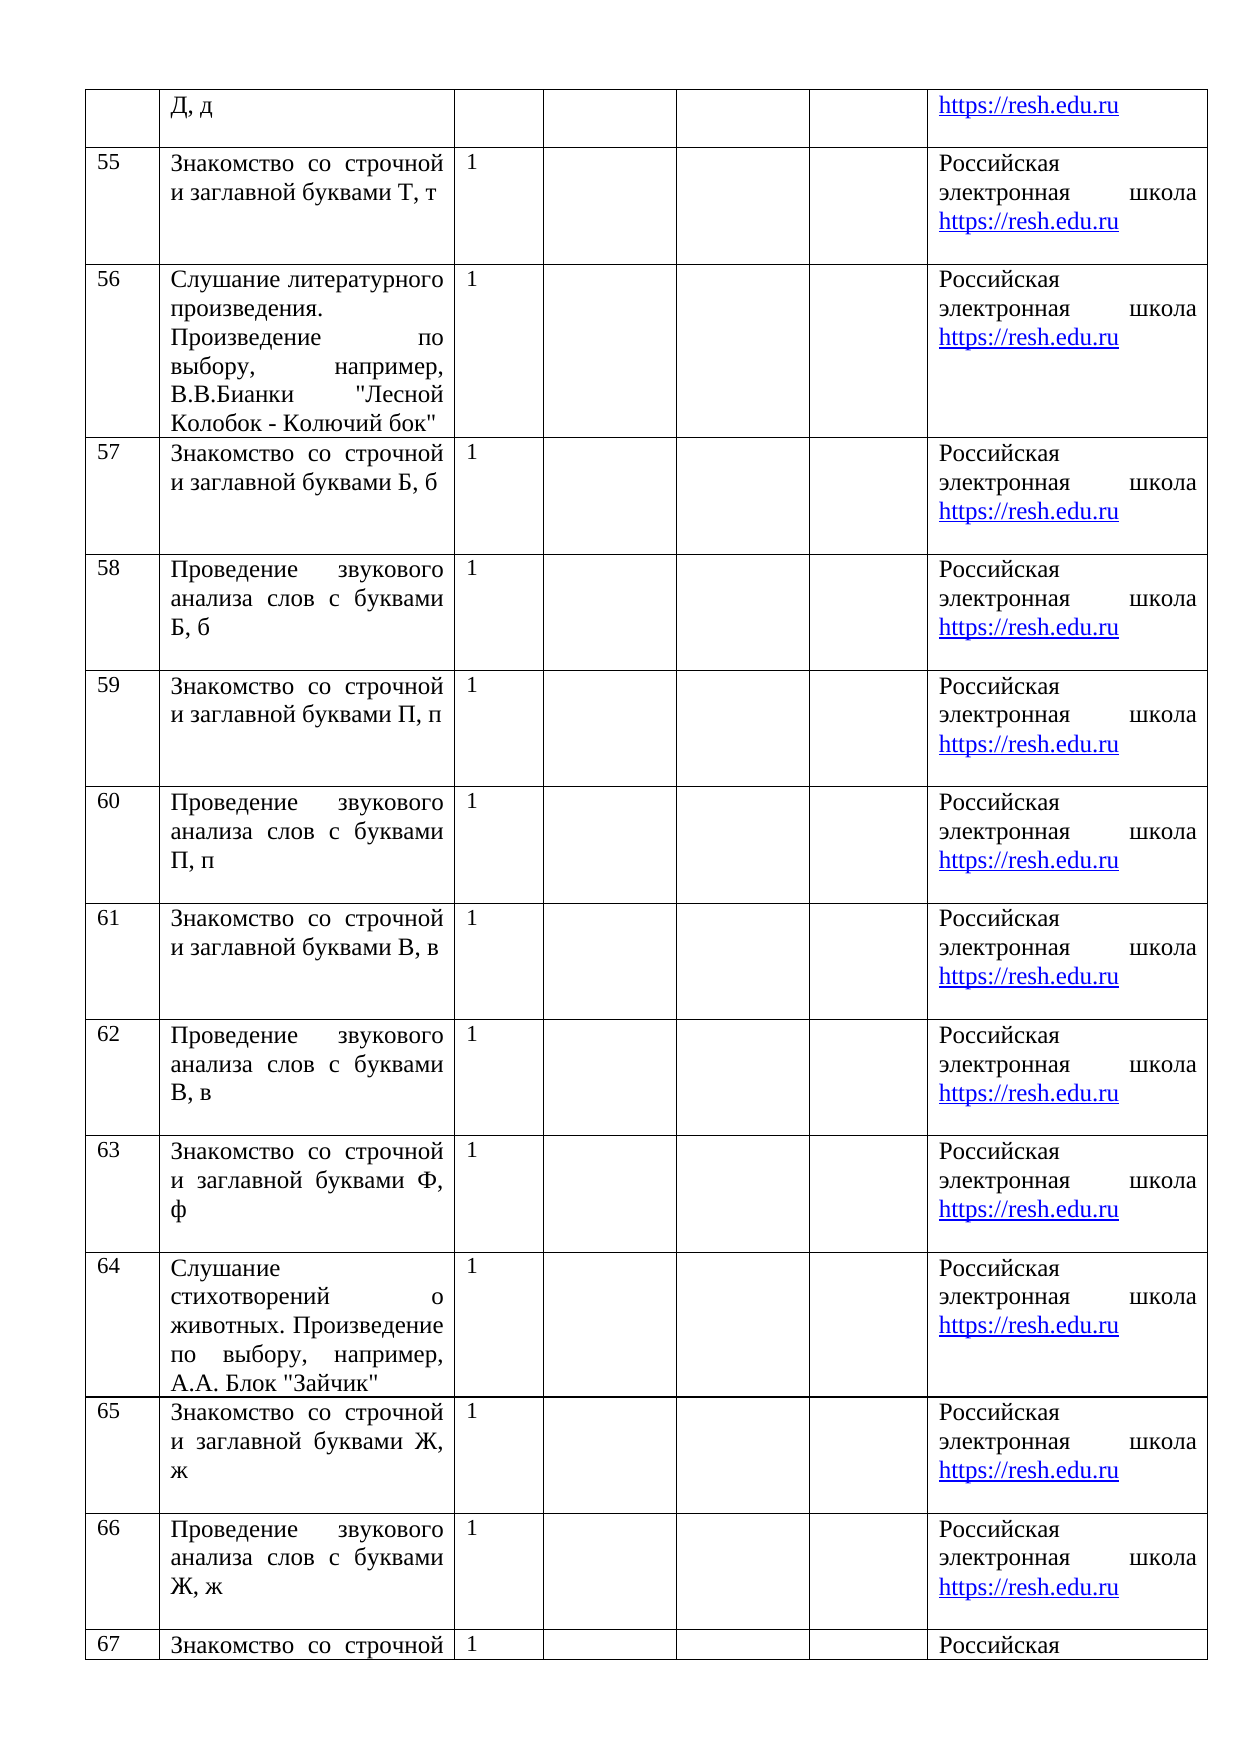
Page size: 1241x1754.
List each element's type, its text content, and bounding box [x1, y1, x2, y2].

table_cell [810, 1514, 927, 1629]
table_cell [677, 1253, 809, 1396]
table_cell 56 [86, 265, 159, 437]
table_cell 1 [455, 90, 543, 147]
table_cell [810, 438, 927, 553]
table_cell 58 [86, 555, 159, 670]
table_cell [810, 904, 927, 1019]
table_cell 1 [455, 1630, 543, 1659]
table_cell [810, 671, 927, 786]
table_cell Знакомство со строчной и заглавной буквами Т, т [160, 148, 454, 263]
table_cell 66 [86, 1514, 159, 1629]
table_cell Знакомство со строчной и заглавной буквами П, п [160, 671, 454, 786]
table_cell [544, 1630, 676, 1659]
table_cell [160, 1630, 454, 1659]
table_cell Российская электронная школа https://resh.edu.ru [928, 1020, 1207, 1135]
table_cell [677, 555, 809, 670]
table_cell 1 [455, 1020, 543, 1135]
table_cell 65 [86, 1398, 159, 1513]
table_cell [810, 148, 927, 263]
table_cell [810, 555, 927, 670]
table_cell [677, 90, 809, 147]
table_cell 1 [455, 1253, 543, 1396]
table_cell [544, 787, 676, 902]
table_cell [544, 148, 676, 263]
table_cell Проведение звукового анализа слов с буквами Ж, ж [160, 1514, 454, 1629]
table_cell [677, 265, 809, 437]
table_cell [160, 90, 454, 147]
table_cell [810, 1630, 927, 1659]
table_cell [544, 90, 676, 147]
table_cell [810, 1136, 927, 1252]
table_cell [544, 438, 676, 553]
table_cell [677, 1514, 809, 1629]
table_cell [677, 1398, 809, 1513]
table_cell Российская электронная школа https://resh.edu.ru [928, 1253, 1207, 1396]
table_cell Российская электронная школа https://resh.edu.ru [928, 671, 1207, 786]
table_cell Проведение звукового анализа слов с буквами Б, б [160, 555, 454, 670]
table_cell Знакомство со строчной и заглавной буквами Б, б [160, 438, 454, 553]
table_cell Российская электронная школа https://resh.edu.ru [928, 787, 1207, 902]
table_cell 62 [86, 1020, 159, 1135]
table_cell [677, 438, 809, 553]
table_cell [810, 1398, 927, 1513]
table_cell [810, 1253, 927, 1396]
table_cell [810, 265, 927, 437]
table_cell [544, 671, 676, 786]
table_cell 67 [86, 1630, 159, 1659]
table_cell [677, 148, 809, 263]
table_cell [544, 904, 676, 1019]
table_cell Российская электронная школа https://resh.edu.ru [928, 1136, 1207, 1252]
table_cell [810, 1020, 927, 1135]
table_cell 1 [455, 904, 543, 1019]
table_cell [810, 90, 927, 147]
table_cell Российская электронная школа https://resh.edu.ru [928, 265, 1207, 437]
table_cell Российская электронная школа https://resh.edu.ru [928, 438, 1207, 553]
table_cell 55 [86, 148, 159, 263]
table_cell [928, 1630, 1207, 1659]
table_cell [677, 1630, 809, 1659]
table_cell 54 [86, 90, 159, 147]
table_cell [544, 1398, 676, 1513]
table_cell 1 [455, 787, 543, 902]
table_cell 64 [86, 1253, 159, 1396]
table_cell Слушание литературного произведения. Произведение по выбору, например, В.В.Бианки "Лесной Колобок - Колючий бок" [160, 265, 454, 437]
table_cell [928, 90, 1207, 147]
table_cell 1 [455, 265, 543, 437]
table_cell [544, 1253, 676, 1396]
table_cell [677, 1020, 809, 1135]
table_cell Российская электронная школа https://resh.edu.ru [928, 555, 1207, 670]
table_cell 57 [86, 438, 159, 553]
table_cell Знакомство со строчной и заглавной буквами Ф, ф [160, 1136, 454, 1252]
table_cell Российская электронная школа https://resh.edu.ru [928, 904, 1207, 1019]
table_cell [928, 148, 1207, 263]
table_cell 63 [86, 1136, 159, 1252]
table_cell [677, 904, 809, 1019]
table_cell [928, 1398, 1207, 1513]
table_cell 1 [455, 1398, 543, 1513]
table_cell [677, 787, 809, 902]
table_cell 1 [455, 671, 543, 786]
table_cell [928, 1514, 1207, 1629]
table_cell 1 [455, 555, 543, 670]
table_cell [544, 1136, 676, 1252]
table_cell 60 [86, 787, 159, 902]
table_cell Проведение звукового анализа слов с буквами П, п [160, 787, 454, 902]
table_cell 59 [86, 671, 159, 786]
table_cell Проведение звукового анализа слов с буквами В, в [160, 1020, 454, 1135]
table_cell [677, 1136, 809, 1252]
table_cell Слушание стихотворений о животных. Произведение по выбору, например, А.А. Блок "Зайчик" [160, 1253, 454, 1396]
table_cell 1 [455, 148, 543, 263]
table_cell Знакомство со строчной и заглавной буквами В, в [160, 904, 454, 1019]
table_cell [544, 1020, 676, 1135]
table_cell [810, 787, 927, 902]
table_cell 61 [86, 904, 159, 1019]
table_cell Знакомство со строчной и заглавной буквами Ж, ж [160, 1398, 454, 1513]
table_cell [544, 1514, 676, 1629]
table_cell 1 [455, 1136, 543, 1252]
table_cell [677, 671, 809, 786]
table_cell [544, 265, 676, 437]
table_cell [544, 555, 676, 670]
table_cell 1 [455, 1514, 543, 1629]
table_cell 1 [455, 438, 543, 553]
